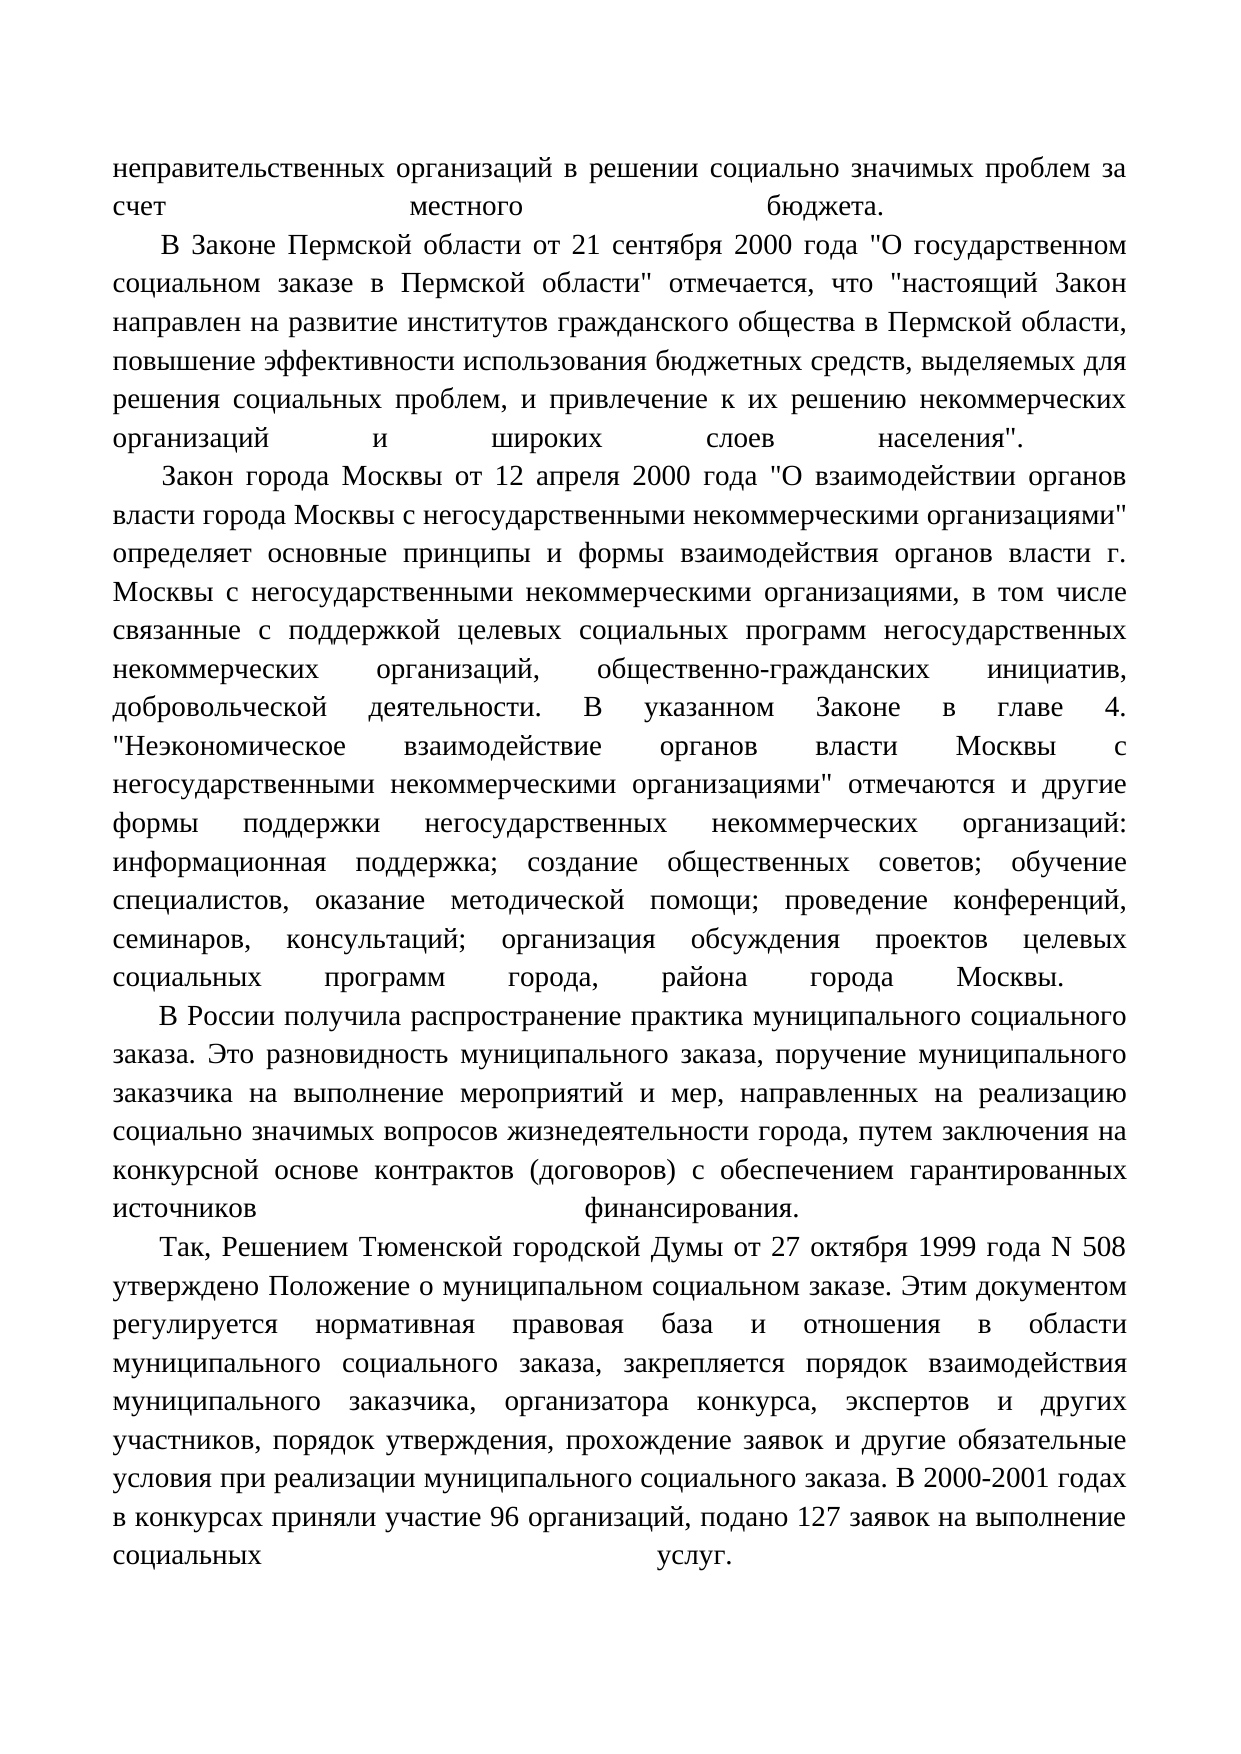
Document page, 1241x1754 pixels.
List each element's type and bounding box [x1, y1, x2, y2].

text [112, 150, 1128, 1571]
